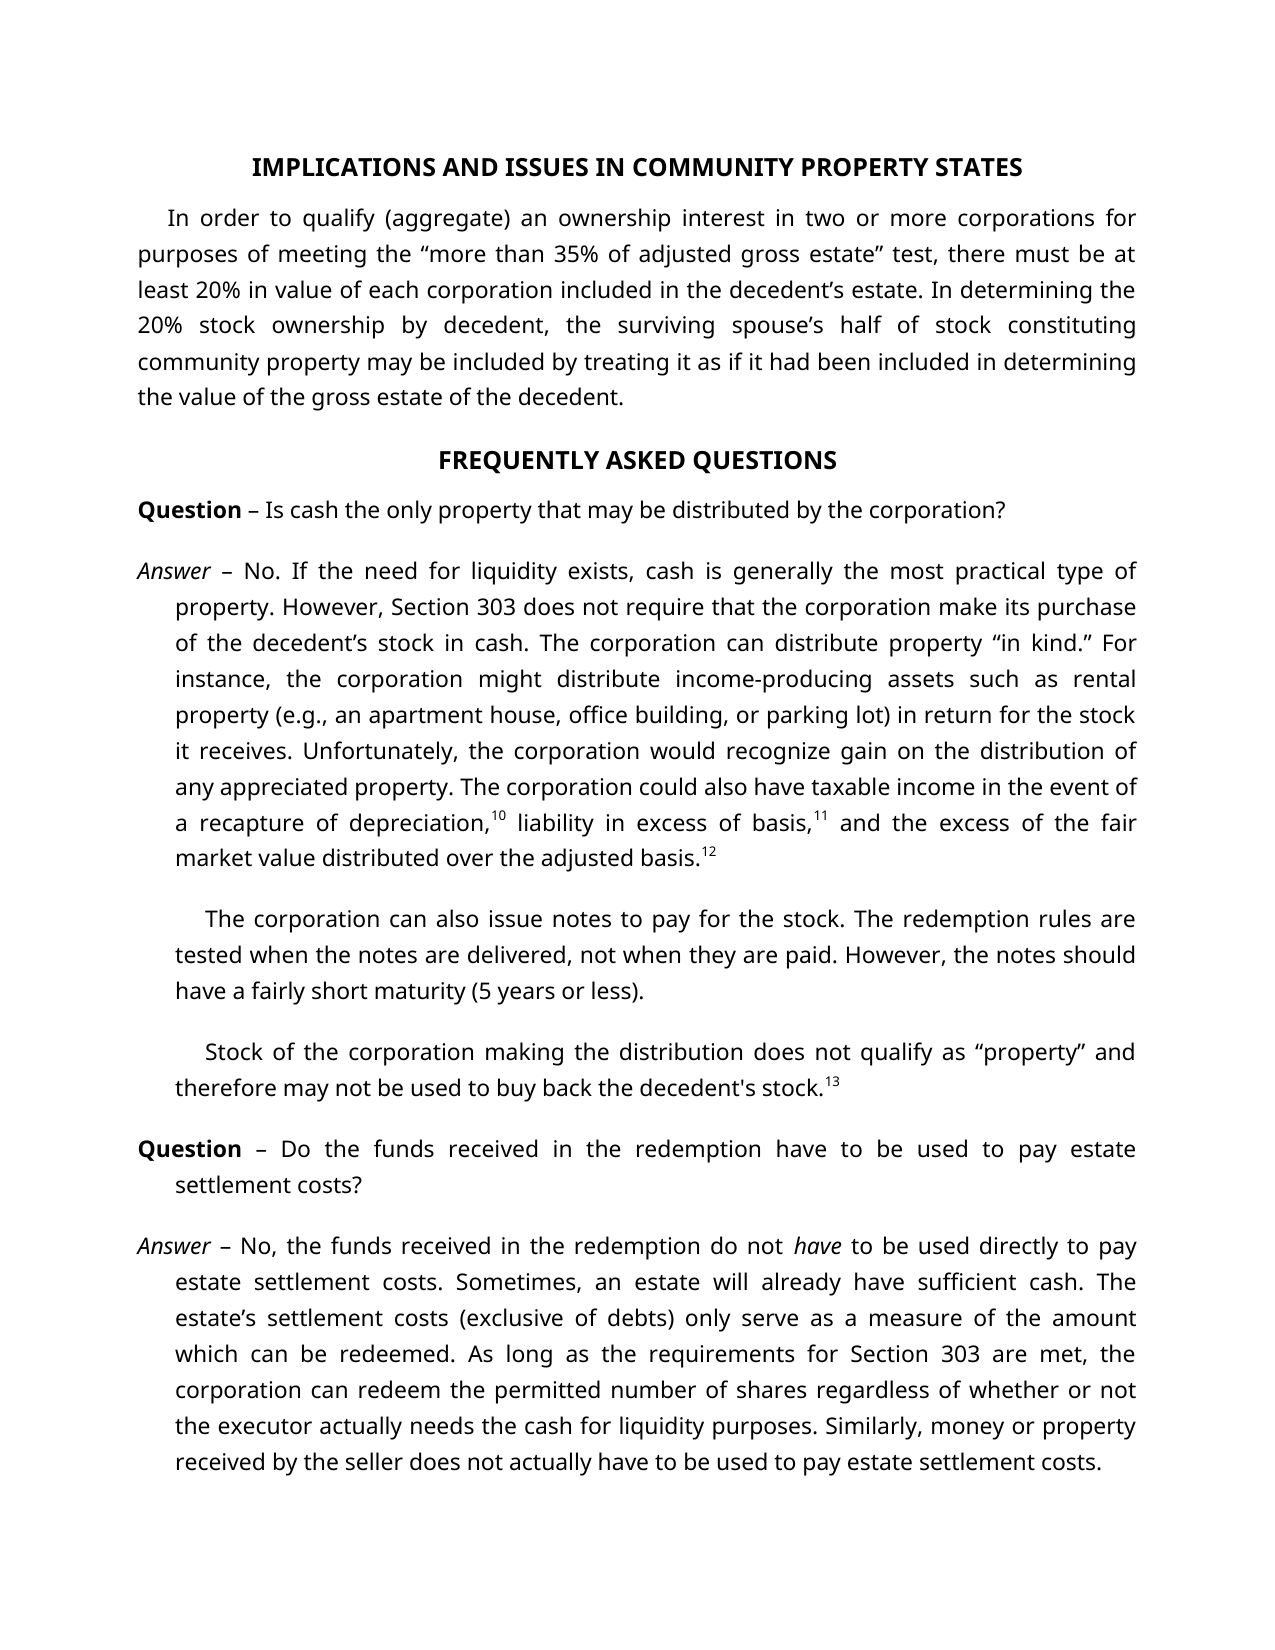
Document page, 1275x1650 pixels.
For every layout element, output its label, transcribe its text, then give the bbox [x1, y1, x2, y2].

text Question – Do the funds received in the redemption have to be used to pay estate settlement costs? [137, 1133, 1138, 1200]
text In order to qualify (aggregate) an ownership interest in two or more corporations for purposes of meeting the “more than 35% of adjusted gross estate” test, there must be at least 20% in value of each corporation included in the decedent’s estate. In determining the 20% stock ownership by decedent, the surviving spouse’s half of stock constituting community property may be included by treating it as if it had been included in determining the value of the gross estate of the decedent. [137, 202, 1138, 413]
text Stock of the corporation making the distribution does not qualify as “property” and therefore may not be used to buy back the decedent's stock. [175, 1036, 1138, 1103]
text Answer – No. If the need for liquidity exists, cash is generally the most practical type of property. However, Section 303 does not require that the corporation make its purchase of the decedent’s stock in cash. The corporation can distribute property “in kind.” For instance, the corporation might distribute income-producing assets such as rental property (e.g., an apartment house, office building, or parking lot) in return for the stock it receives. Unfortunately, the corporation would recognize gain on the distribution of any appreciated property. The corporation could also have taxable income in the event of a recapture of depreciation, liability in excess of basis, and the excess of the fair market value distributed over the adjusted basis. [137, 555, 1138, 874]
text IMPLICATIONS AND ISSUES IN COMMUNITY PROPERTY STATES [137, 150, 1138, 184]
text The corporation can also issue notes to pay for the stock. The redemption rules are tested when the notes are delivered, not when they are paid. However, the notes should have a fairly short maturity (5 years or less). [175, 903, 1138, 1006]
text FREQUENTLY ASKED QUESTIONS [137, 442, 1138, 476]
text Answer – No, the funds received in the redemption do not have to be used directly to pay estate settlement costs. Sometimes, an estate will already have sufficient cash. The estate’s settlement costs (exclusive of debts) only serve as a measure of the amount which can be redeemed. As long as the requirements for Section 303 are met, the corporation can redeem the permitted number of shares regardless of whether or not the executor actually needs the cash for liquidity purposes. Similarly, money or property received by the seller does not actually have to be used to pay estate settlement costs. [137, 1230, 1138, 1477]
text Question – Is cash the only property that may be distributed by the corporation? [137, 494, 1138, 525]
